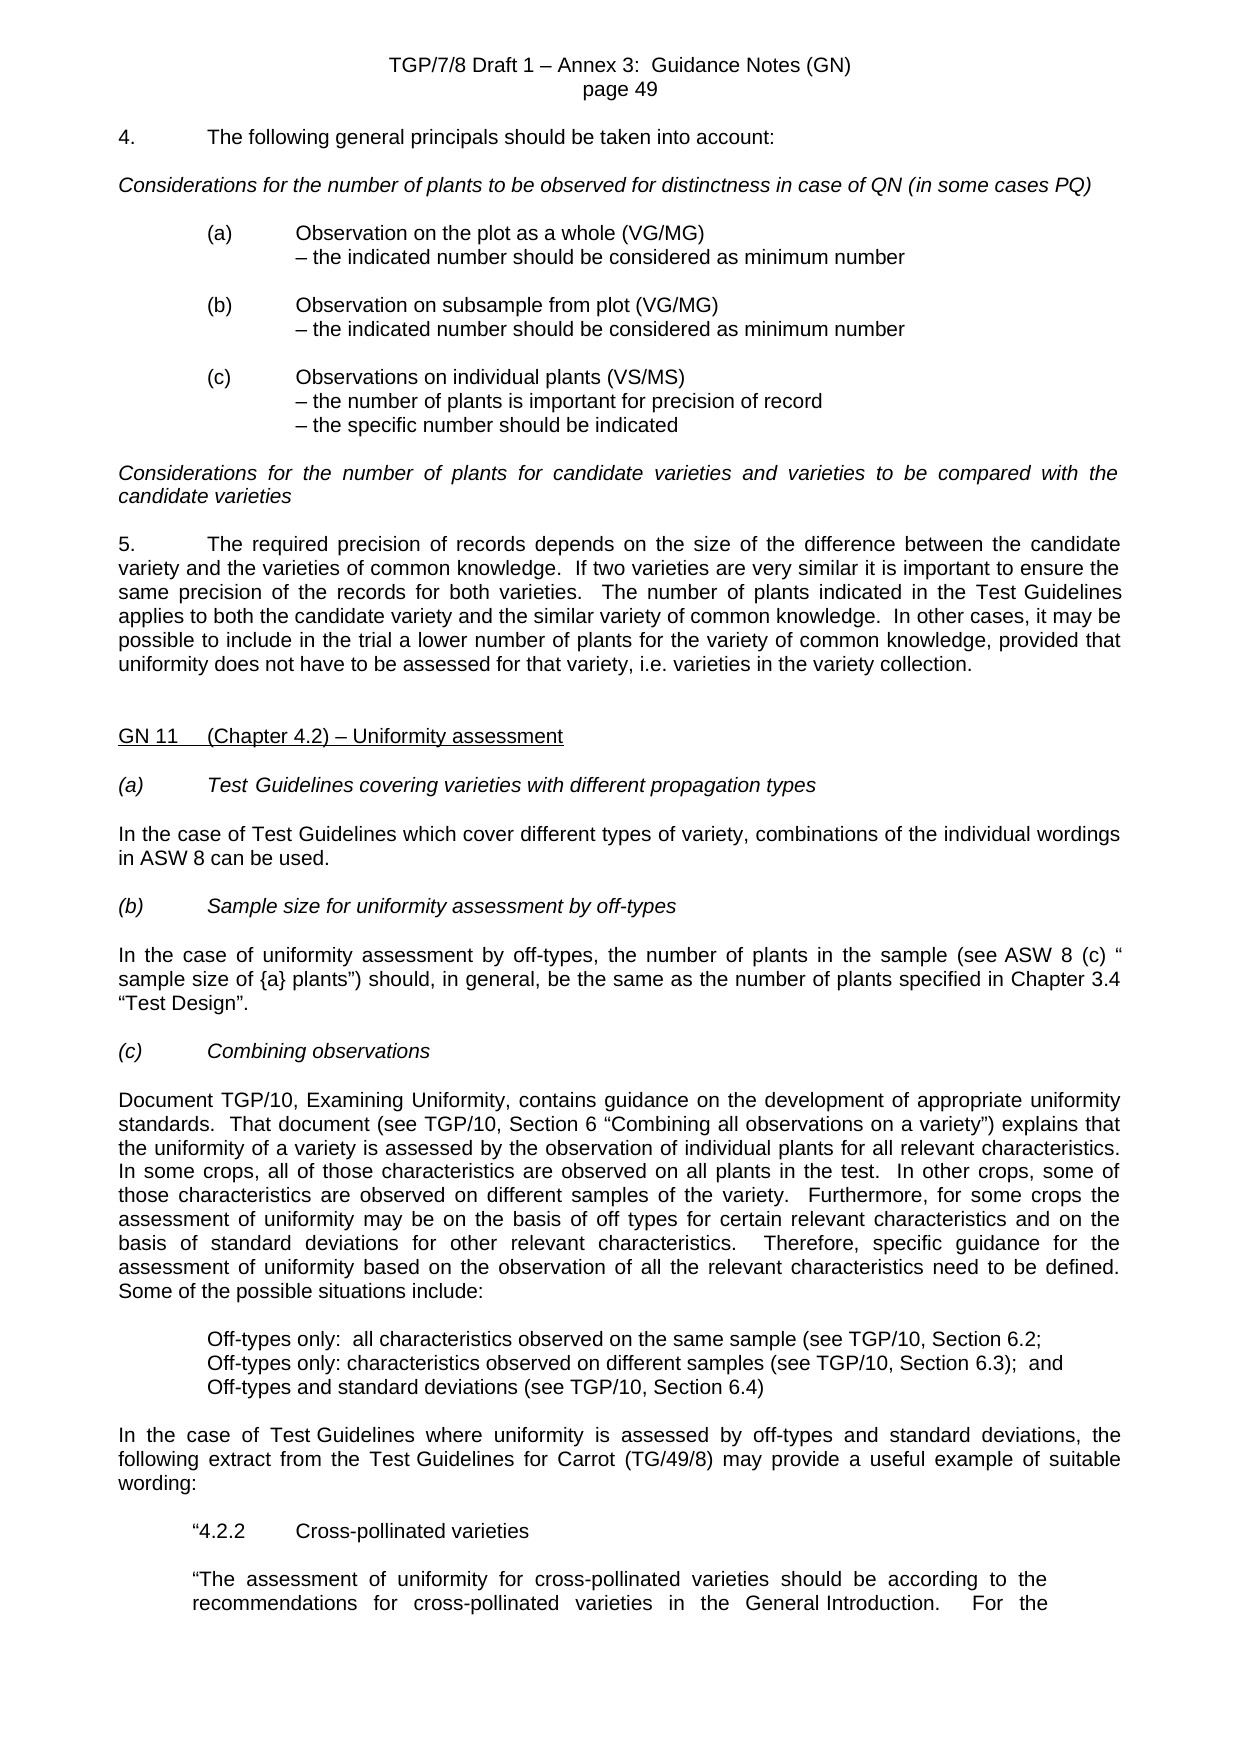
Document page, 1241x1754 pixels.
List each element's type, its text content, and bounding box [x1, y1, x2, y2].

text – the number of plants is important for precision of record [295, 388, 1122, 412]
text (c) Observations on individual plants (VS/MS) [118, 364, 1122, 388]
subtitle GN 11 (Chapter 4.2) – Uniformity assessment [118, 724, 1122, 748]
text Off-types and standard deviations (see TGP/10, Section 6.4) [207, 1375, 1122, 1399]
text In the case of Test Guidelines where uniformity is assessed by off-types and standard deviations, the following extract from the Test Guidelines for Carrot (TG/49/8) may provide a useful example of suitable wording: [118, 1423, 1122, 1495]
text (a) Observation on the plot as a whole (VG/MG) [118, 221, 1122, 245]
text – the specific number should be indicated [295, 412, 1122, 436]
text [192, 1567, 1048, 1614]
text In the case of uniformity assessment by off-types, the number of plants in the sample (see ASW 8 (c) “ sample size of {a} plants”) should, in general, be the same as the number of plants specified in Chapter 3.4 “Test Design”. [118, 943, 1122, 1014]
subtitle (a) Test Guidelines covering varieties with different propagation types [118, 773, 1122, 797]
text Considerations for the number of plants for candidate varieties and varieties to be compared with the candidate varieties [118, 460, 1122, 508]
text Document TGP/10, Examining Uniformity, contains guidance on the development of appropriate uniformity standards. That document (see TGP/10, Section 6 “Combining all observations on a variety”) explains that the uniformity of a variety is assessed by the observation of individual plants for all relevant characteristics. In some crops, all of those characteristics are observed on all plants in the test. In other crops, some of those characteristics are observed on different samples of the variety. Furthermore, for some crops the assessment of uniformity may be on the basis of off types for certain relevant characteristics and on the basis of standard deviations for other relevant characteristics. Therefore, specific guidance for the assessment of uniformity based on the observation of all the relevant characteristics need to be defined. Some of the possible situations include: [118, 1087, 1122, 1303]
subtitle (b) Sample size for uniformity assessment by off-types [118, 894, 1122, 918]
text (b) Observation on subsample from plot (VG/MG) [118, 293, 1122, 317]
text Considerations for the number of plants to be observed for distinctness in case of QN (in some cases PQ) [118, 173, 1122, 197]
text Off-types only: all characteristics observed on the same sample (see TGP/10, Section 6.2; [207, 1327, 1122, 1351]
text 4. The following general principals should be taken into account: [118, 125, 1122, 149]
text In the case of Test Guidelines which cover different types of variety, combinations of the individual wordings in ASW 8 can be used. [118, 822, 1122, 870]
text 5. The required precision of records depends on the size of the difference between the candidate variety and the varieties of common knowledge. If two varieties are very similar it is important to ensure the same precision of the records for both varieties. The number of plants indicated in the Test Guidelines applies to both the candidate variety and the similar variety of common knowledge. In other cases, it may be possible to include in the trial a lower number of plants for the variety of common knowledge, provided that uniformity does not have to be assessed for that variety, i.e. varieties in the variety collection. [118, 532, 1122, 676]
text Off-types only: characteristics observed on different samples (see TGP/10, Section 6.3); and [207, 1351, 1122, 1375]
text “4.2.2 Cross-pollinated varieties [192, 1519, 1048, 1543]
subtitle (c) Combining observations [118, 1038, 1122, 1062]
text – the indicated number should be considered as minimum number [118, 245, 1122, 269]
text – the indicated number should be considered as minimum number [118, 317, 1122, 341]
